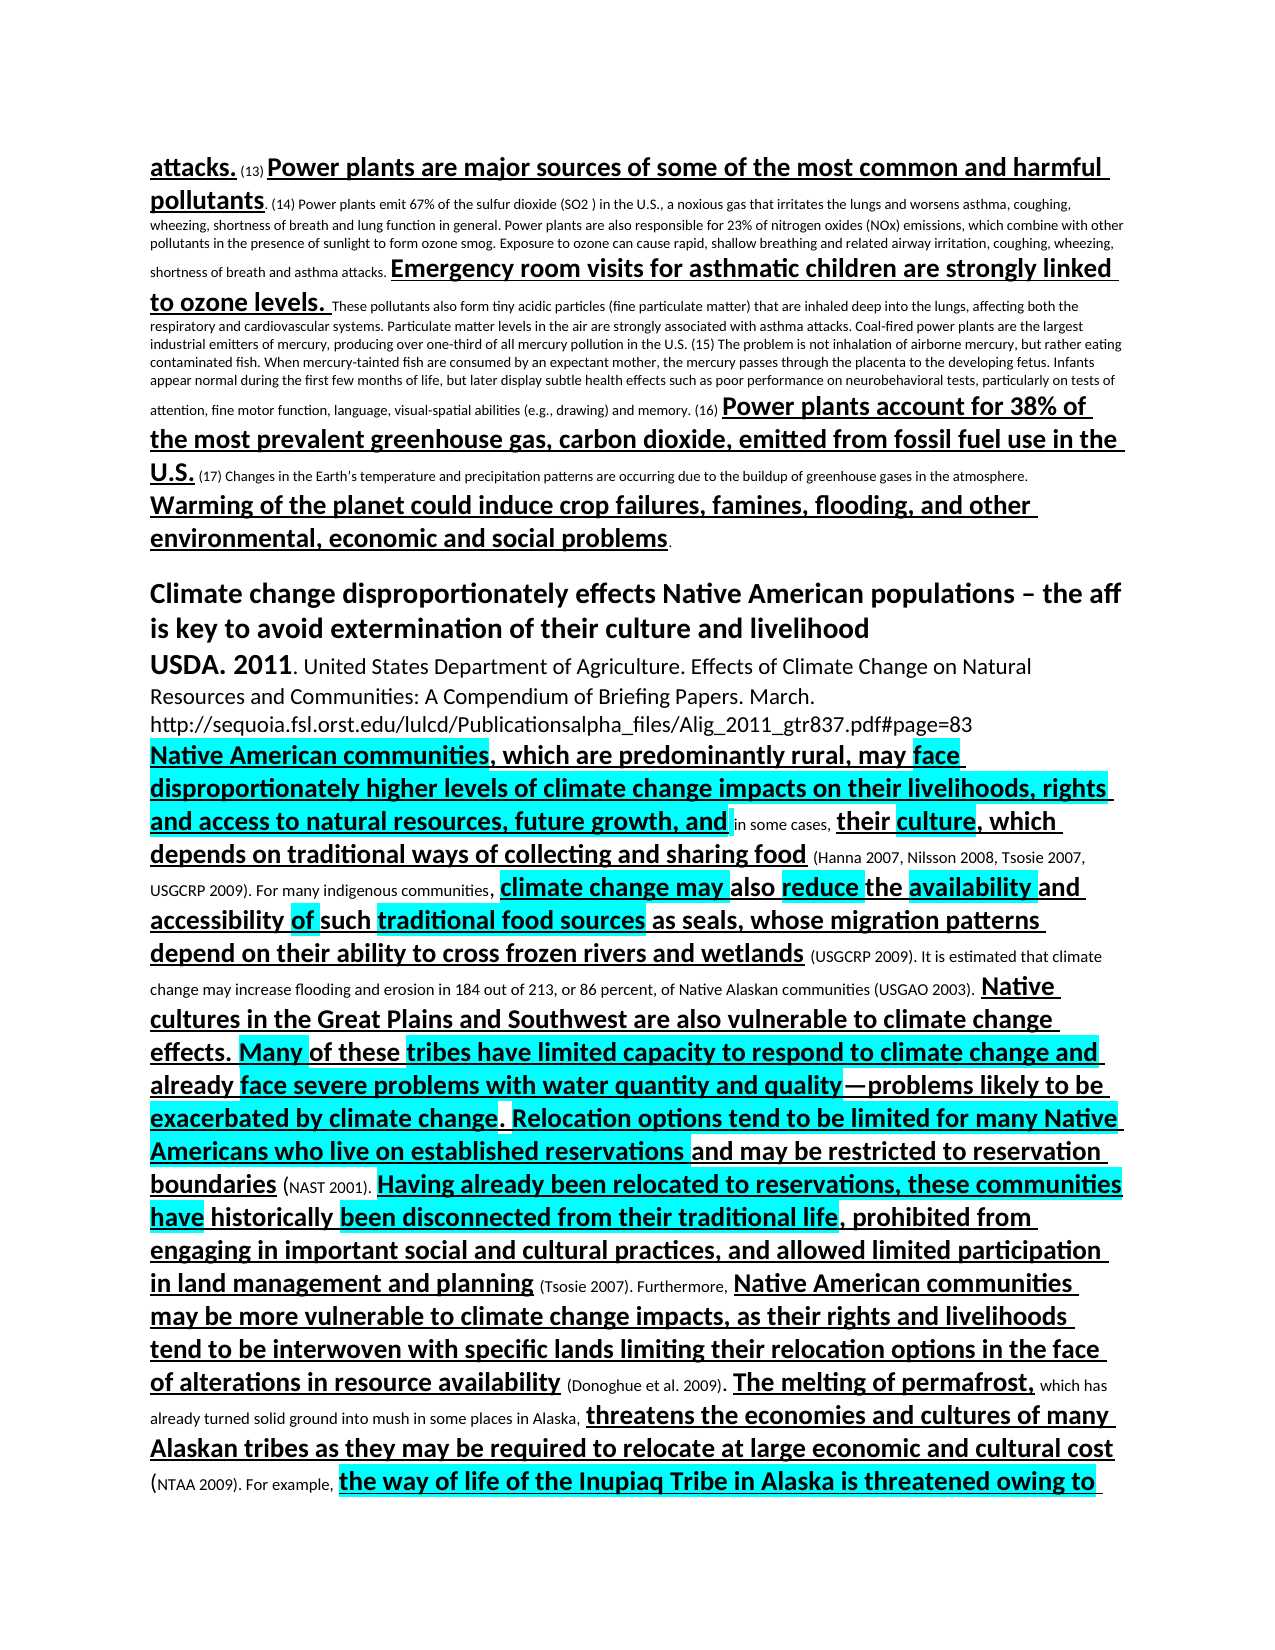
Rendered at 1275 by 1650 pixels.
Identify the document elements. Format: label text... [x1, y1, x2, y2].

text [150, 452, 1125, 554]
subtitle Climate change disproportionately effects Native American populations – the aff is key to avoid extermination of their culture and livelihood [150, 575, 1125, 646]
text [150, 150, 1125, 450]
text USDA. 2011. United States Department of Agriculture. Effects of Climate Change on Natural Resources and Communities: A Compendium of Briefing Papers. March. http://sequoia.fsl.orst.edu/lulcd/Publicationsalpha_files/Alig_2011_gtr837.pdf#page=83 [150, 646, 1125, 738]
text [150, 738, 1125, 1497]
